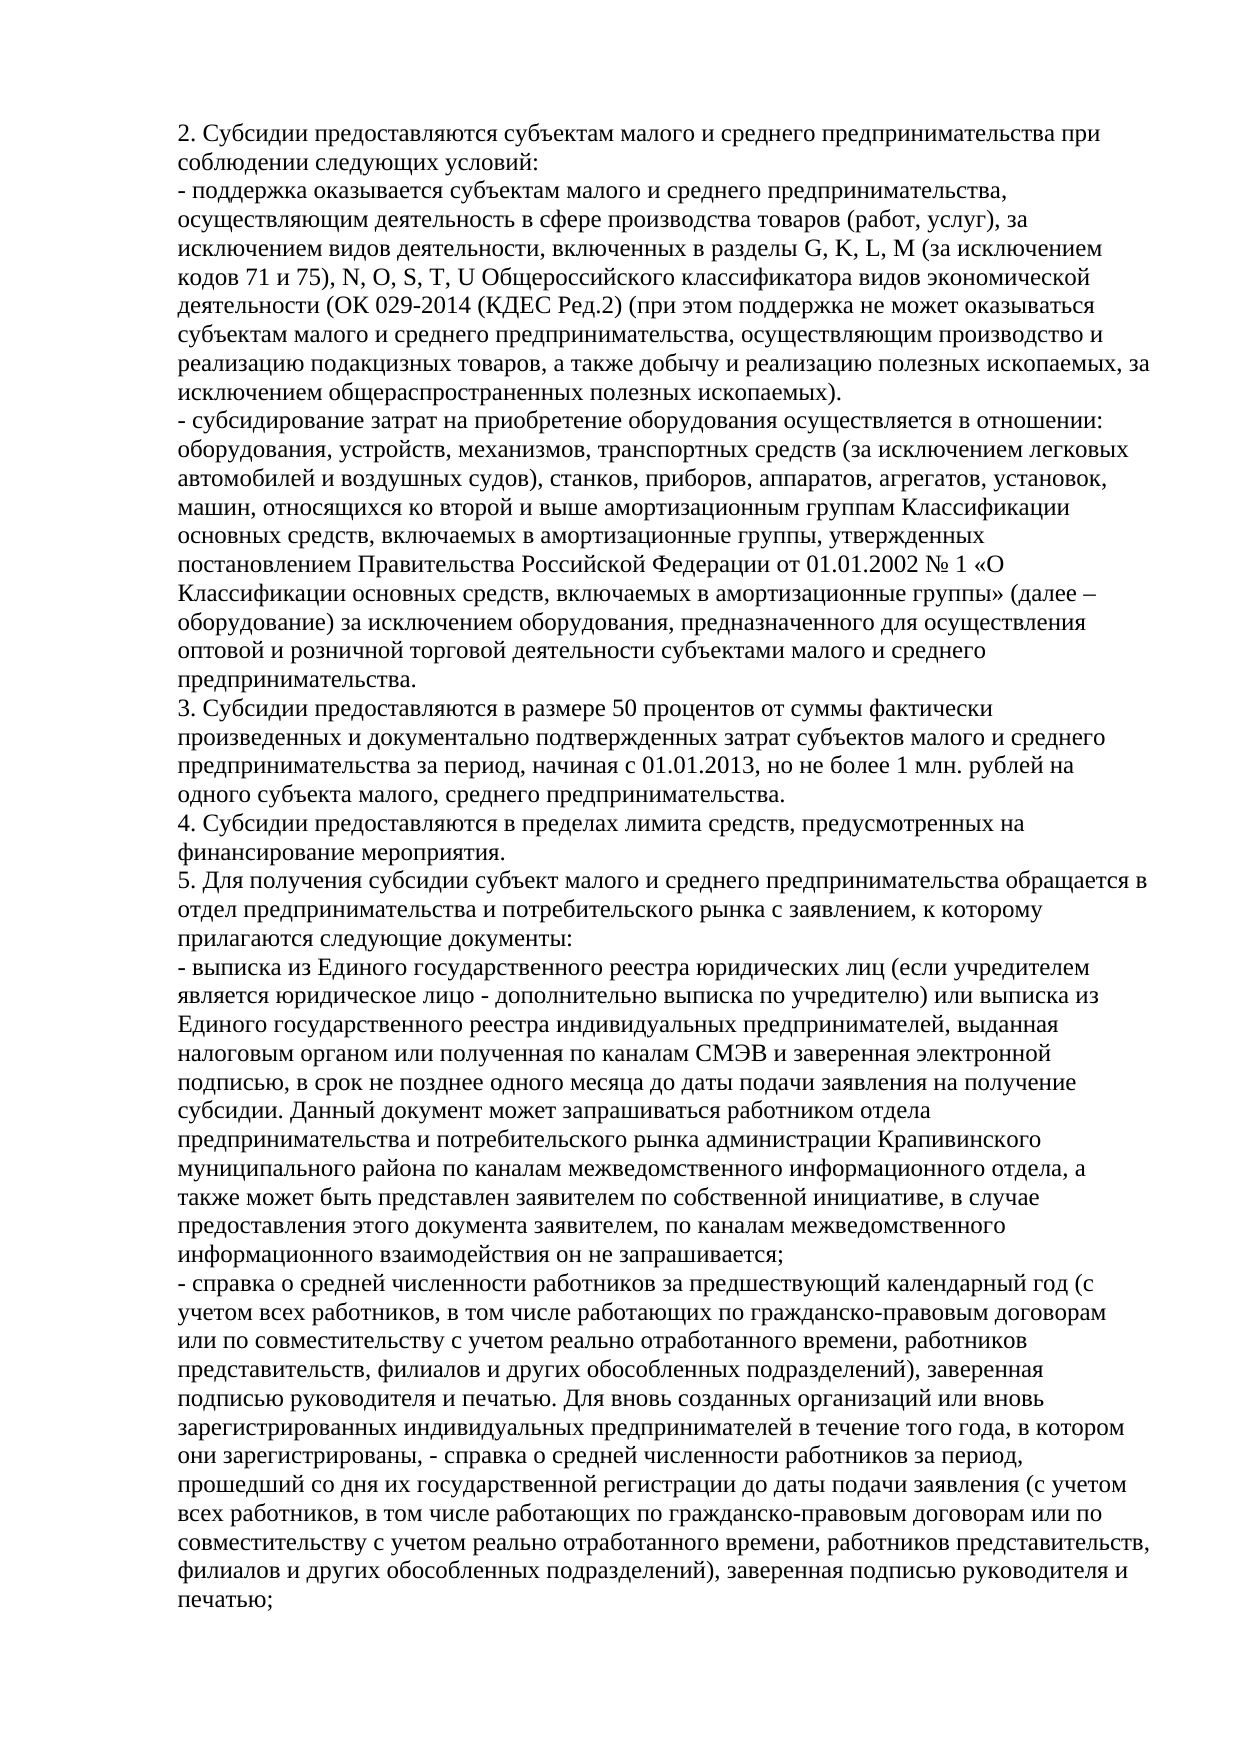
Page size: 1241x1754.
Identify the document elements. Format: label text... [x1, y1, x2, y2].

text - поддержка оказывается субъектам малого и среднего предпринимательства, осуществляющим деятельность в сфере производства товаров (работ, услуг), за исключением видов деятельности, включенных в разделы G, K, L, M (за исключением кодов 71 и 75), N, O, S, T, U Общероссийского классификатора видов экономической деятельности (ОК 029-2014 (КДЕС Ред.2) (при этом поддержка не может оказываться субъектам малого и среднего предпринимательства, осуществляющим производство и реализацию подакцизных товаров, а также добычу и реализацию полезных ископаемых, за исключением общераспространенных полезных ископаемых). [177, 176, 1152, 406]
text - выписка из Единого государственного реестра юридических лиц (если учредителем является юридическое лицо - дополнительно выписка по учредителю) или выписка из Единого государственного реестра индивидуальных предпринимателей, выданная налоговым органом или полученная по каналам СМЭВ и заверенная электронной подписью, в срок не позднее одного месяца до даты подачи заявления на получение субсидии. Данный документ может запрашиваться работником отдела предпринимательства и потребительского рынка администрации Крапивинского муниципального района по каналам межведомственного информационного отдела, а также может быть представлен заявителем по собственной инициативе, в случае предоставления этого документа заявителем, по каналам межведомственного информационного взаимодействия он не запрашивается; [177, 952, 1152, 1268]
text - субсидирование затрат на приобретение оборудования осуществляется в отношении: оборудования, устройств, механизмов, транспортных средств (за исключением легковых автомобилей и воздушных судов), станков, приборов, аппаратов, агрегатов, установок, машин, относящихся ко второй и выше амортизационным группам Классификации основных средств, включаемых в амортизационные группы, утвержденных постановлением Правительства Российской Федерации от 01.01.2002 № 1 «О Классификации основных средств, включаемых в амортизационные группы» (далее – оборудование) за исключением оборудования, предназначенного для осуществления оптовой и розничной торговой деятельности субъектами малого и среднего предпринимательства. [177, 406, 1152, 693]
text 4. Субсидии предоставляются в пределах лимита средств, предусмотренных на финансирование мероприятия. [177, 808, 1152, 866]
text 3. Субсидии предоставляются в размере 50 процентов от суммы фактически произведенных и документально подтвержденных затрат субъектов малого и среднего предпринимательства за период, начиная с 01.01.2013, но не более 1 млн. рублей на одного субъекта малого, среднего предпринимательства. [177, 693, 1152, 808]
text 2. Субсидии предоставляются субъектам малого и среднего предпринимательства при соблюдении следующих условий: [177, 118, 1152, 176]
text - справка о средней численности работников за предшествующий календарный год (с учетом всех работников, в том числе работающих по гражданско-правовым договорам или по совместительству с учетом реально отработанного времени, работников представительств, филиалов и других обособленных подразделений), заверенная подписью руководителя и печатью. Для вновь созданных организаций или вновь зарегистрированных индивидуальных предпринимателей в течение того года, в котором они зарегистрированы, - справка о средней численности работников за период, прошедший со дня их государственной регистрации до даты подачи заявления (с учетом всех работников, в том числе работающих по гражданско-правовым договорам или по совместительству с учетом реально отработанного времени, работников представительств, филиалов и других обособленных подразделений), заверенная подписью руководителя и печатью; [177, 1268, 1152, 1613]
text 5. Для получения субсидии субъект малого и среднего предпринимательства обращается в отдел предпринимательства и потребительского рынка с заявлением, к которому прилагаются следующие документы: [177, 866, 1152, 952]
